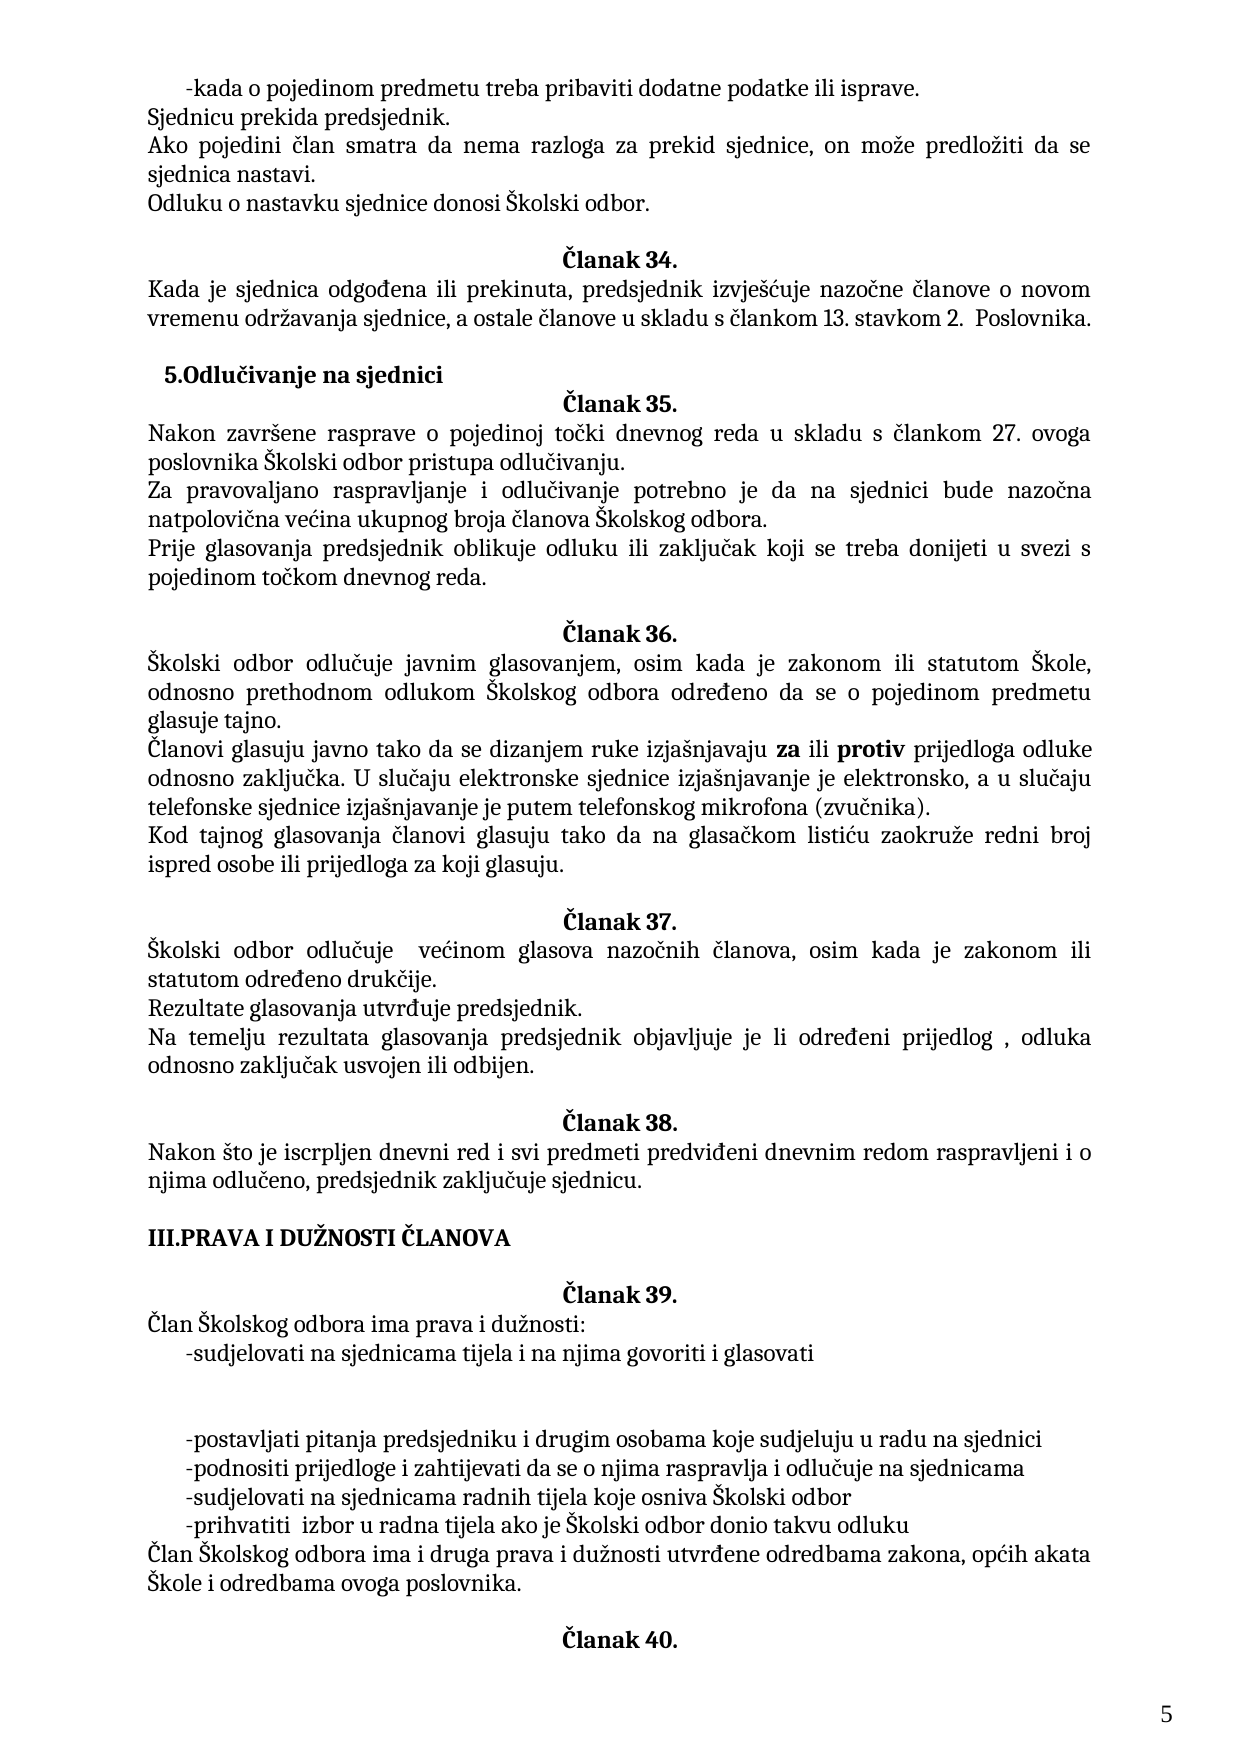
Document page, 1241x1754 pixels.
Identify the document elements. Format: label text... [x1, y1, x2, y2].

text Članak 36. [148, 620, 1093, 649]
text Članak 38. [148, 1109, 1093, 1138]
text -prihvatiti izbor u radna tijela ako je Školski odbor donio takvu odluku [185, 1511, 1093, 1540]
text Kod tajnog glasovanja članovi glasuju tako da na glasačkom listiću zaokruže redni broj ispred osobe ili prijedloga za koji glasuju. [148, 821, 1093, 879]
text Školski odbor odlučuje javnim glasovanjem, osim kada je zakonom ili statutom Škole, odnosno prethodnom odlukom Školskog odbora određeno da se o pojedinom predmetu glasuje tajno. [148, 649, 1093, 735]
text Članak 35. [148, 390, 1093, 419]
text Odluku o nastavku sjednice donosi Školski odbor. [148, 189, 1093, 218]
text Članak 40. [148, 1626, 1093, 1655]
text Nakon završene rasprave o pojedinoj točki dnevnog reda u skladu s člankom 27. ovoga poslovnika Školski odbor pristupa odlučivanju. [148, 419, 1093, 476]
text Ako pojedini član smatra da nema razloga za prekid sjednice, on može predložiti da se sjednica nastavi. [148, 131, 1093, 189]
text Članovi glasuju javno tako da se dizanjem ruke izjašnjavaju za ili protiv prijedloga odluke odnosno zaključka. U slučaju elektronske sjednice izjašnjavanje je elektronsko, a u slučaju telefonske sjednice izjašnjavanje je putem telefonskog mikrofona (zvučnika). [148, 735, 1093, 821]
text Članak 37. [148, 908, 1093, 936]
text Član Školskog odbora ima prava i dužnosti: [148, 1310, 1093, 1339]
text Na temelju rezultata glasovanja predsjednik objavljuje je li određeni prijedlog , odluka odnosno zaključak usvojen ili odbijen. [148, 1023, 1093, 1080]
text Rezultate glasovanja utvrđuje predsjednik. [148, 994, 1093, 1023]
text -postavljati pitanja predsjedniku i drugim osobama koje sudjeluju u radu na sjednici [185, 1425, 1093, 1454]
text Sjednicu prekida predsjednik. [148, 103, 1093, 131]
text Član Školskog odbora ima i druga prava i dužnosti utvrđene odredbama zakona, općih akata Škole i odredbama ovoga poslovnika. [148, 1540, 1093, 1598]
text Članak 39. [148, 1281, 1093, 1310]
text -sudjelovati na sjednicama tijela i na njima govoriti i glasovati [185, 1339, 1093, 1368]
text Nakon što je iscrpljen dnevni red i svi predmeti predviđeni dnevnim redom raspravljeni i o njima odlučeno, predsjednik zaključuje sjednicu. [148, 1138, 1093, 1195]
text -podnositi prijedloge i zahtijevati da se o njima raspravlja i odlučuje na sjednicama [185, 1454, 1093, 1483]
text Prije glasovanja predsjednik oblikuje odluku ili zaključak koji se treba donijeti u svezi s pojedinom točkom dnevnog reda. [148, 534, 1093, 591]
text -sudjelovati na sjednicama radnih tijela koje osniva Školski odbor [185, 1483, 1093, 1511]
text 5.Odlučivanje na sjednici [148, 361, 1093, 390]
text Kada je sjednica odgođena ili prekinuta, predsjednik izvješćuje nazočne članove o novom vremenu održavanja sjednice, a ostale članove u skladu s člankom 13. stavkom 2. Poslovnika. [148, 275, 1093, 333]
text -kada o pojedinom predmetu treba pribaviti dodatne podatke ili isprave. [185, 74, 1093, 103]
text III.PRAVA I DUŽNOSTI ČLANOVA [148, 1224, 1093, 1253]
text Školski odbor odlučuje većinom glasova nazočnih članova, osim kada je zakonom ili statutom određeno drukčije. [148, 936, 1093, 994]
text Za pravovaljano raspravljanje i odlučivanje potrebno je da na sjednici bude nazočna natpolovična većina ukupnog broja članova Školskog odbora. [148, 476, 1093, 534]
text Članak 34. [148, 246, 1093, 275]
